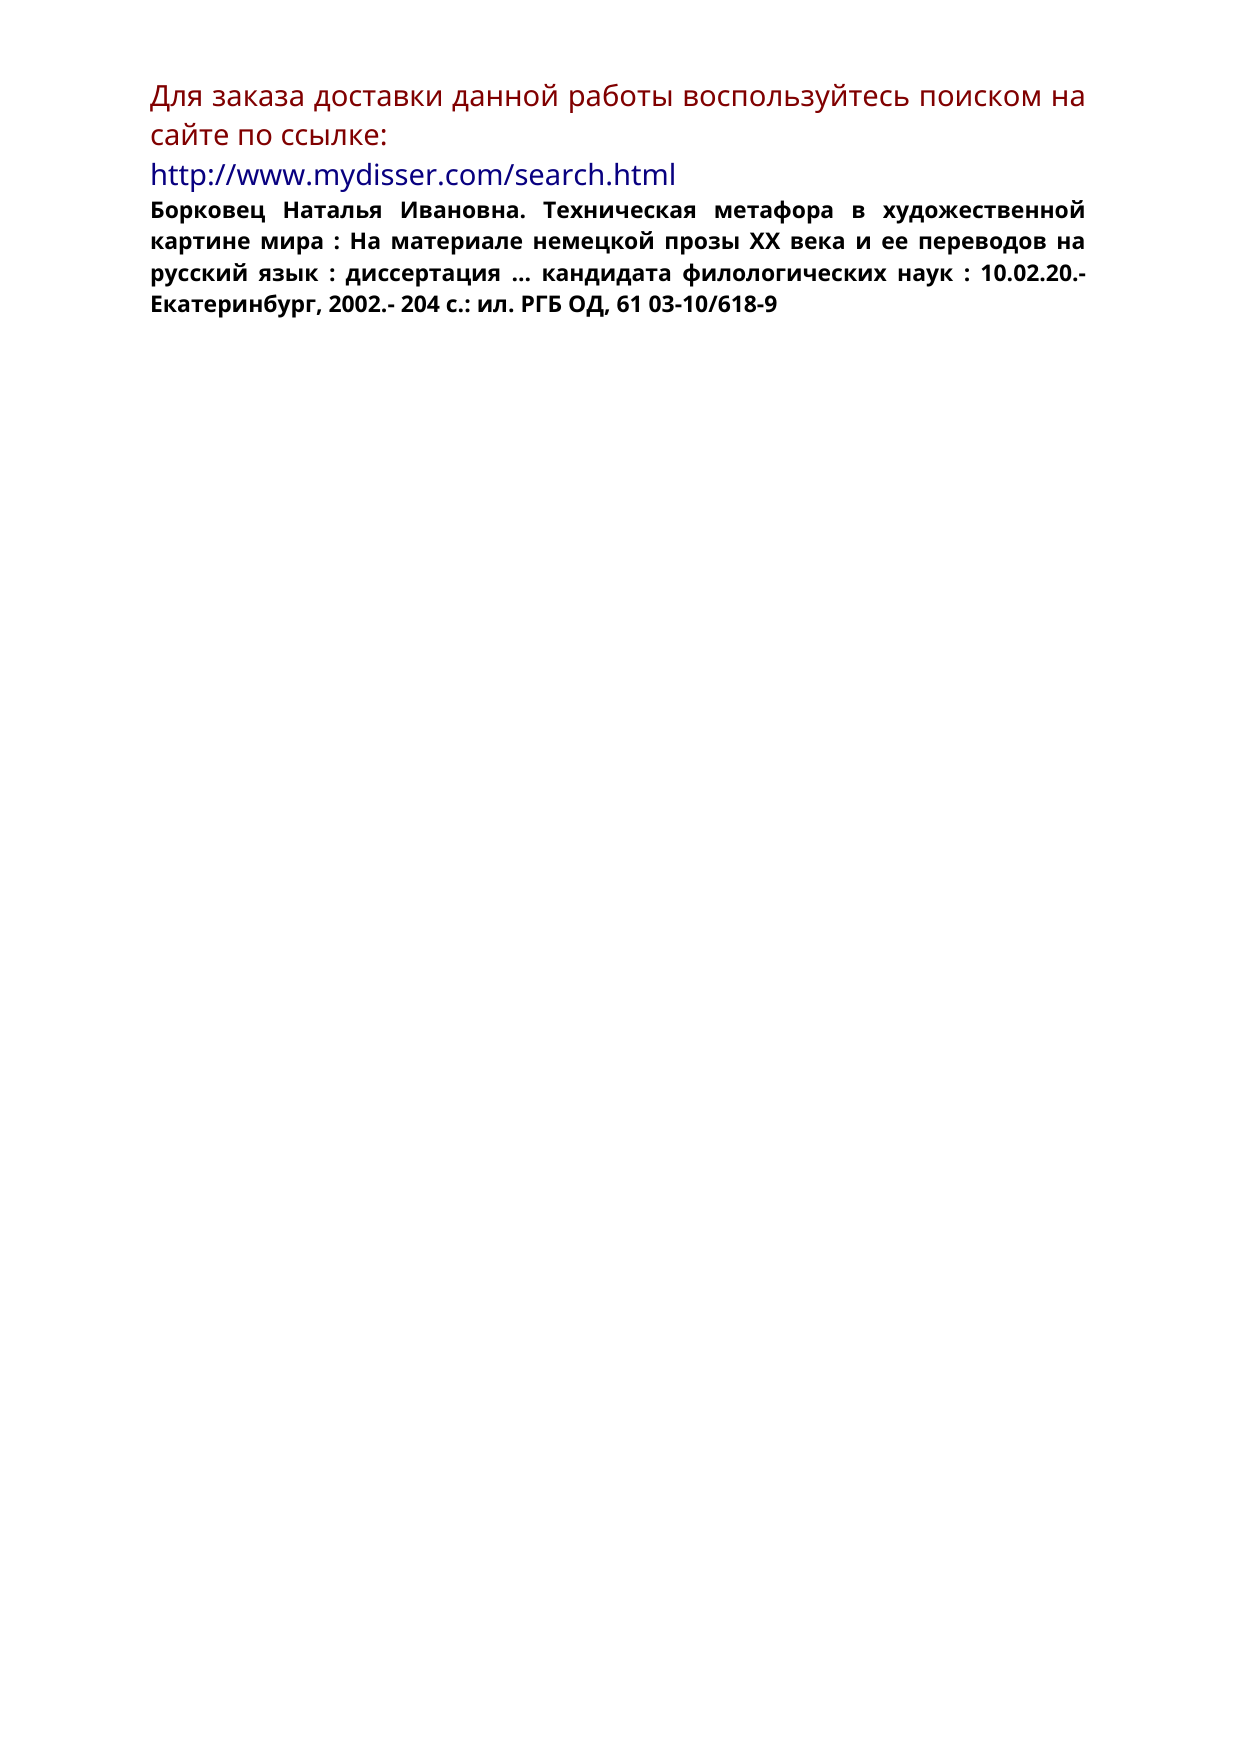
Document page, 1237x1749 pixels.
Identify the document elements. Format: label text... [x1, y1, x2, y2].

text Борковец Наталья Ивановна. Техническая метафора в художественной картине мира : На материале немецкой прозы XX века и ее переводов на русский язык : диссертация ... кандидата филологических наук : 10.02.20.- Екатеринбург, 2002.- 204 с.: ил. РГБ ОД, 61 03-10/618-9 [150, 194, 1086, 319]
